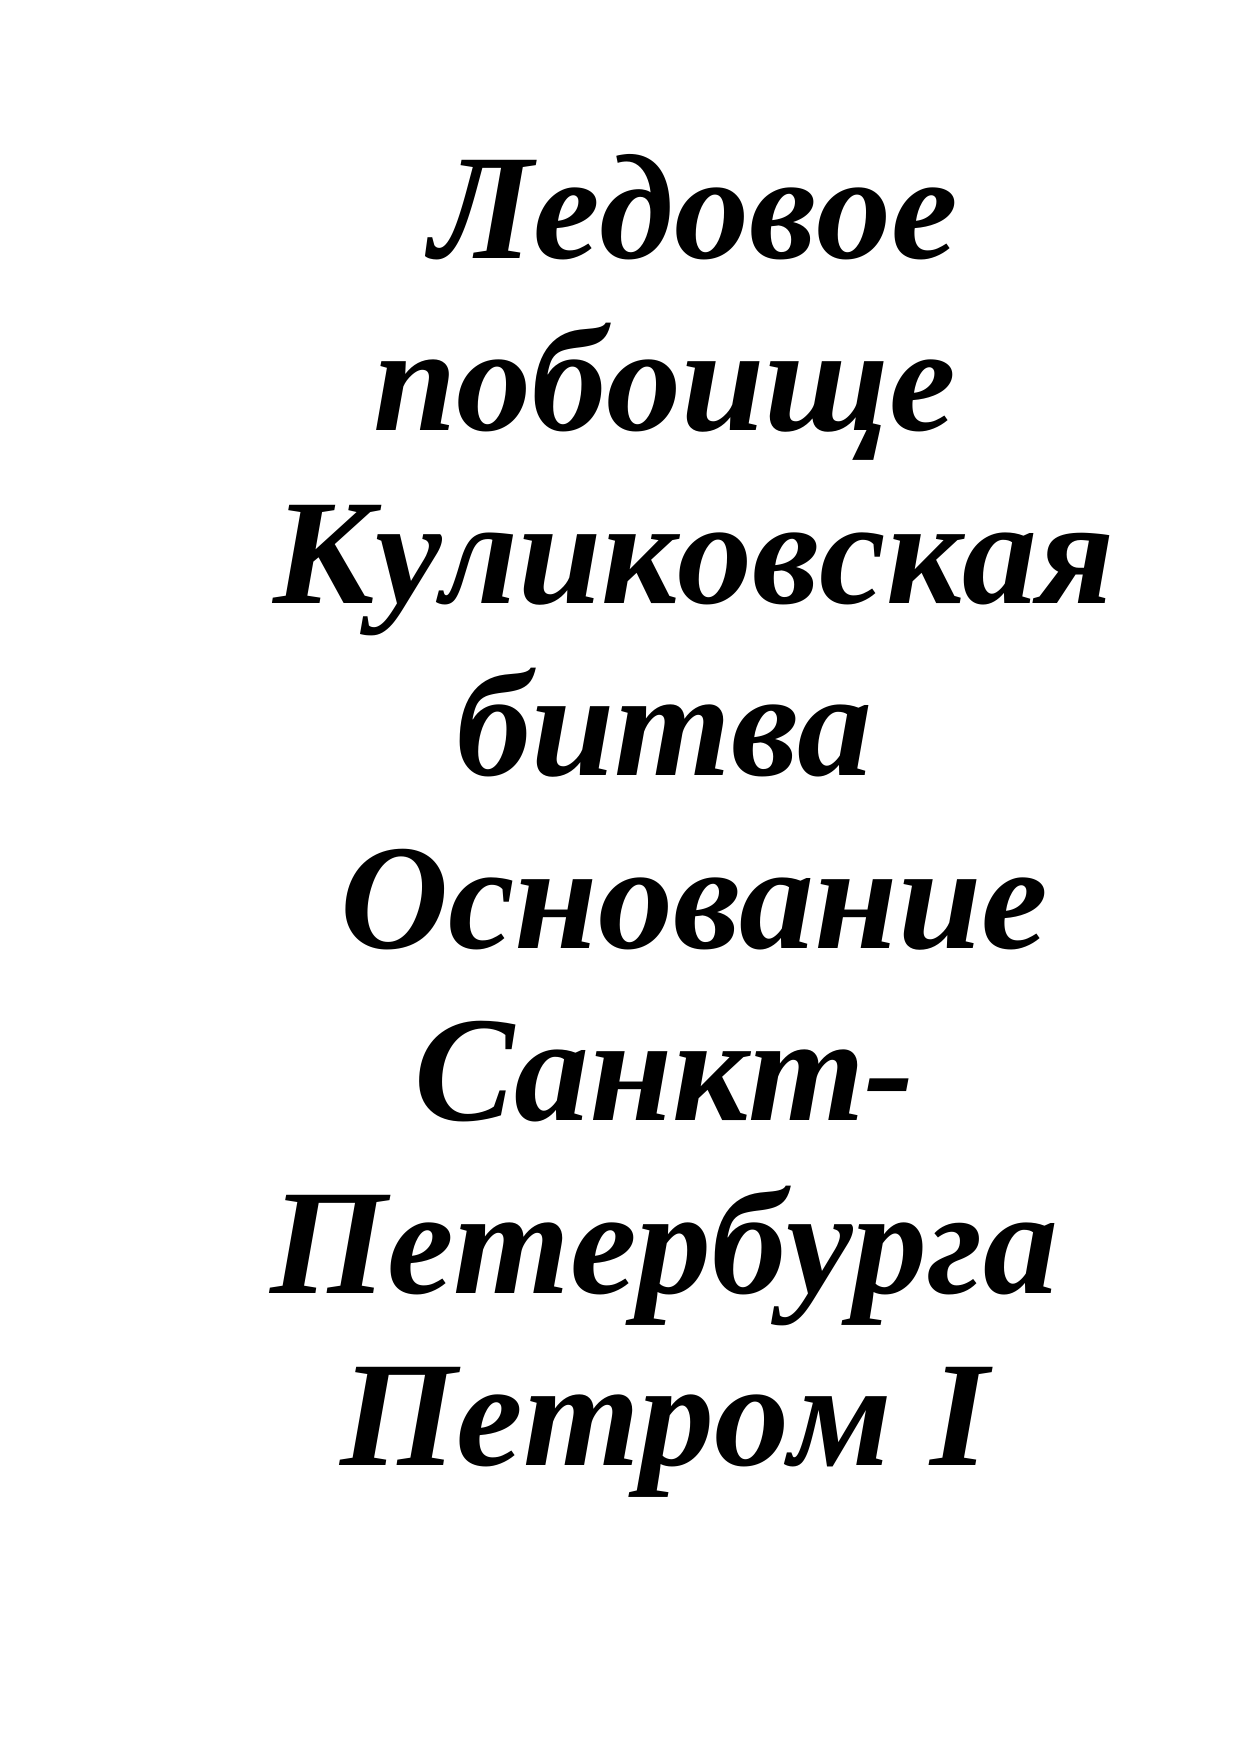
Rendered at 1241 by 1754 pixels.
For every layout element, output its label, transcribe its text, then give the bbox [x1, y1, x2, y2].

text Куликовская битва [177, 463, 1152, 808]
text Ледовое побоище [177, 118, 1152, 463]
text Основание Санкт-Петербурга Петром I [177, 808, 1152, 1498]
